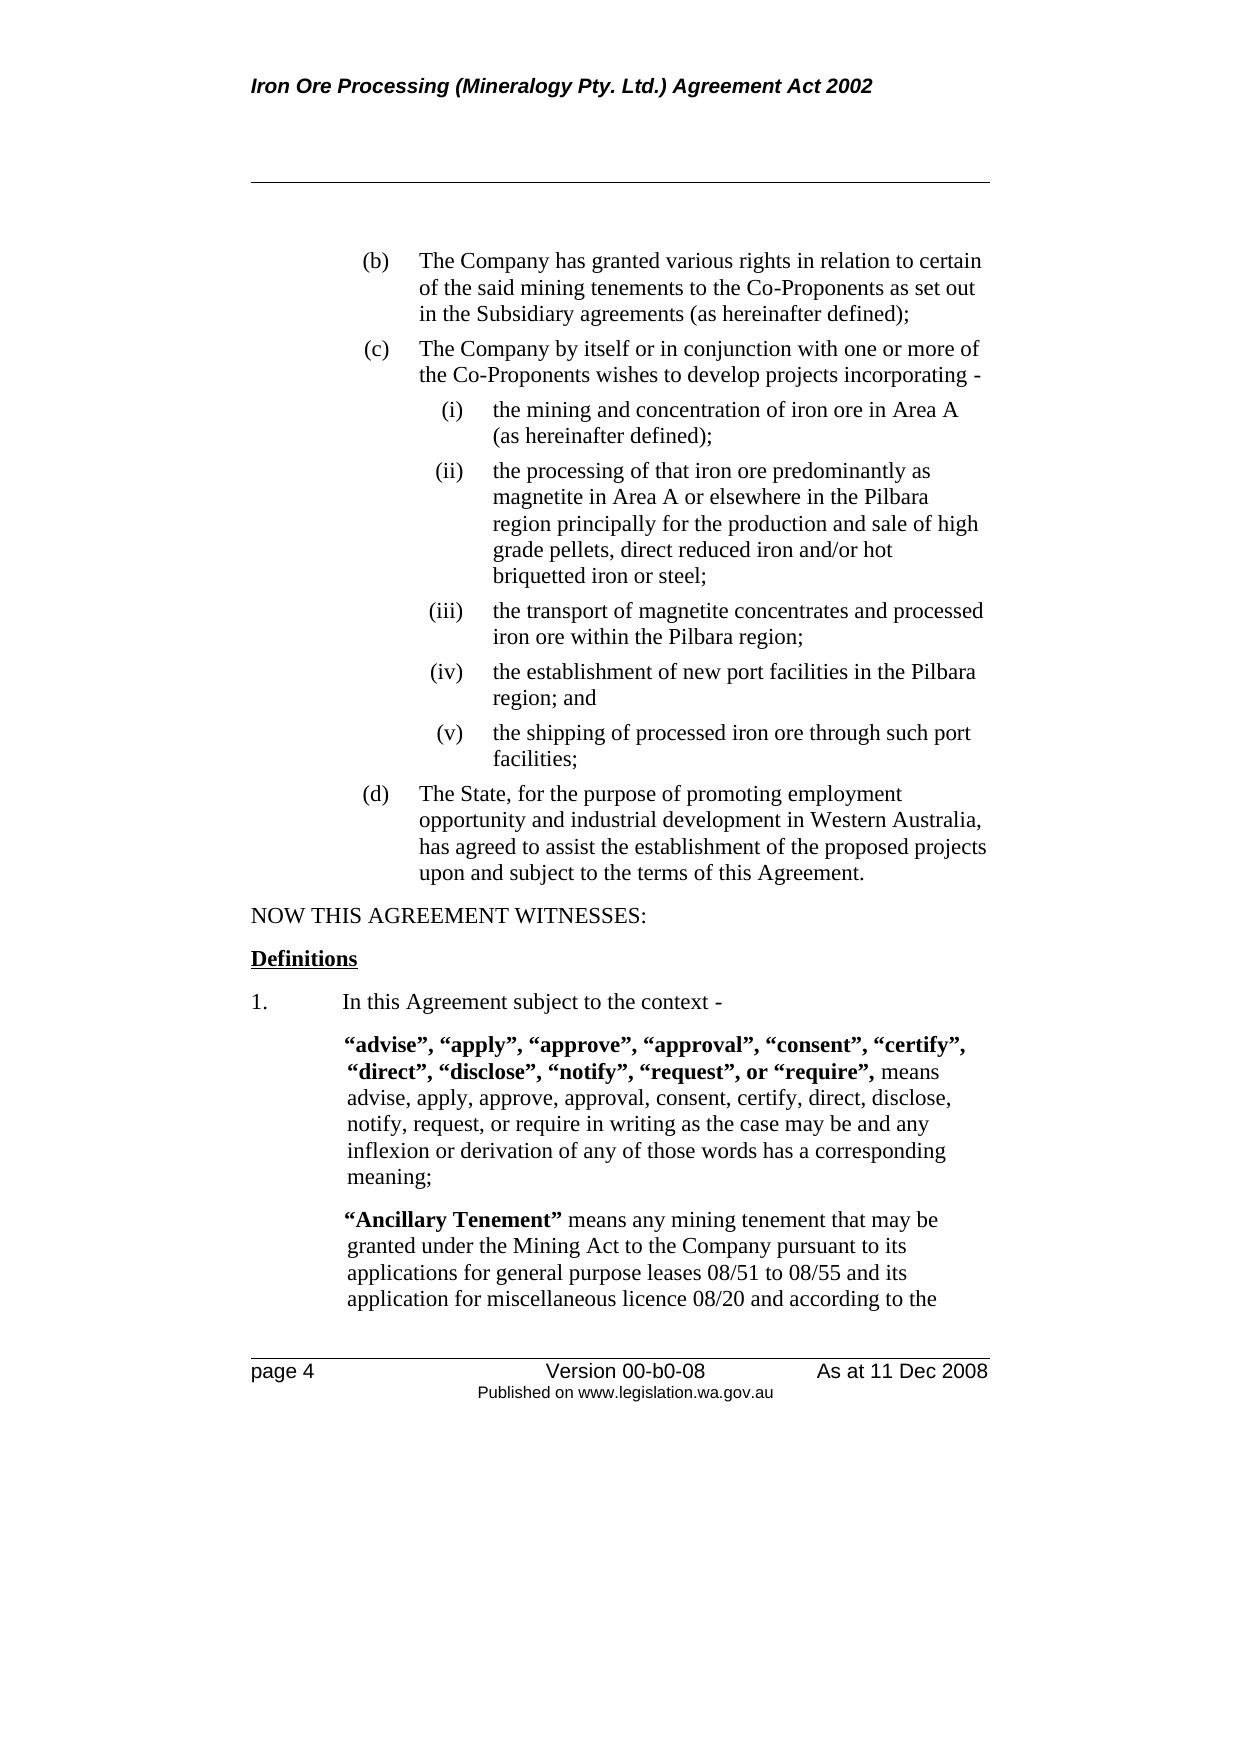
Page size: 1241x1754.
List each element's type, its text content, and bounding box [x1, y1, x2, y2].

text (b) The Company has granted various rights in relation to certain of the said mining tenements to the Co-Proponents as set out in the Subsidiary agreements (as hereinafter defined); [251, 247, 990, 327]
text (ii) the processing of that iron ore predominantly as magnetite in Area A or elsewhere in the Pilbara region principally for the production and sale of high grade pellets, direct reduced iron and/or hot briquetted iron or steel; [251, 457, 990, 589]
text (c) The Company by itself or in conjunction with one or more of the Co-Proponents wishes to develop projects incorporating - [251, 335, 990, 388]
text (iv) the establishment of new port facilities in the Pilbara region; and [251, 658, 990, 711]
text “advise”, “apply”, “approve”, “approval”, “consent”, “certify”, “direct”, “disclose”, “notify”, “request”, or “require”, means advise, apply, approve, approval, consent, certify, direct, disclose, notify, request, or require in writing as the case may be and any inflexion or derivation of any of those words has a corresponding meaning; [251, 1031, 990, 1189]
text NOW THIS AGREEMENT WITNESSES: [251, 902, 990, 929]
text (i) the mining and concentration of iron ore in Area A (as hereinafter defined); [251, 396, 990, 449]
text (v) the shipping of processed iron ore through such port facilities; [251, 719, 990, 772]
text 1. In this Agreement subject to the context - [251, 988, 990, 1015]
subtitle Definitions [251, 945, 990, 972]
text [251, 1206, 990, 1312]
text (d) The State, for the purpose of promoting employment opportunity and industrial development in Western Australia, has agreed to assist the establishment of the proposed projects upon and subject to the terms of this Agreement. [251, 780, 990, 886]
text (iii) the transport of magnetite concentrates and processed iron ore within the Pilbara region; [251, 597, 990, 650]
